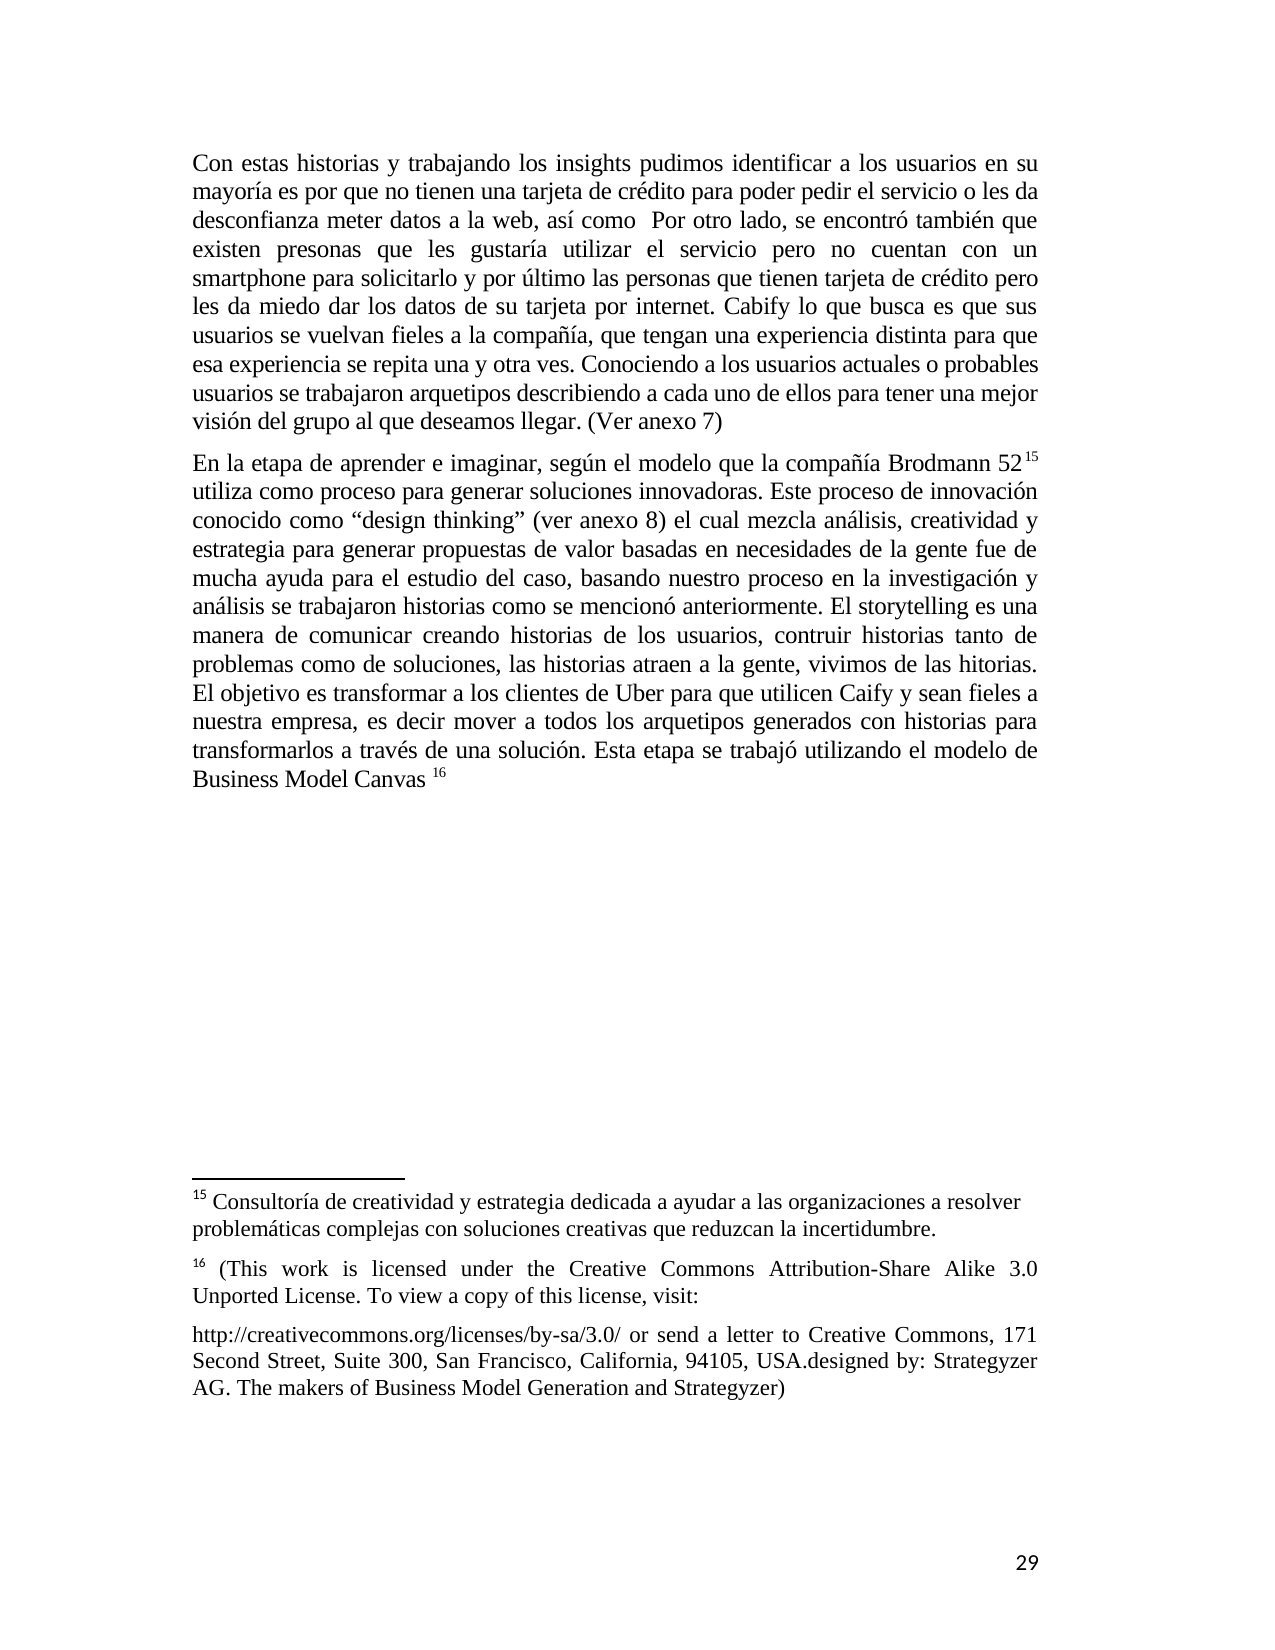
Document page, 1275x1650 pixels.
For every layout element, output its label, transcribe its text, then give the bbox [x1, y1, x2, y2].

text En la etapa de aprender e imaginar, según el modelo que la compañía Brodmann 52 utiliza como proceso para generar soluciones innovadoras. Este proceso de innovación conocido como “design thinking” (ver anexo 8) el cual mezcla análisis, creatividad y estrategia para generar propuestas de valor basadas en necesidades de la gente fue de mucha ayuda para el estudio del caso, basando nuestro proceso en la investigación y análisis se trabajaron historias como se mencionó anteriormente. El storytelling es una manera de comunicar creando historias de los usuarios, contruir historias tanto de problemas como de soluciones, las historias atraen a la gente, vivimos de las hitorias. El objetivo es transformar a los clientes de Uber para que utilicen Caify y sean fieles a nuestra empresa, es decir mover a todos los arquetipos generados con historias para transformarlos a través de una solución. Esta etapa se trabajó utilizando el modelo de Business Model Canvas [192, 448, 1039, 793]
text Con estas historias y trabajando los insights pudimos identificar a los usuarios en su mayoría es por que no tienen una tarjeta de crédito para poder pedir el servicio o les da desconfianza meter datos a la web, así como Por otro lado, se encontró también que existen presonas que les gustaría utilizar el servicio pero no cuentan con un smartphone para solicitarlo y por último las personas que tienen tarjeta de crédito pero les da miedo dar los datos de su tarjeta por internet. Cabify lo que busca es que sus usuarios se vuelvan fieles a la compañía, que tengan una experiencia distinta para que esa experiencia se repita una y otra ves. Conociendo a los usuarios actuales o probables usuarios se trabajaron arquetipos describiendo a cada uno de ellos para tener una mejor visión del grupo al que deseamos llegar. (Ver anexo 7) [192, 148, 1039, 435]
